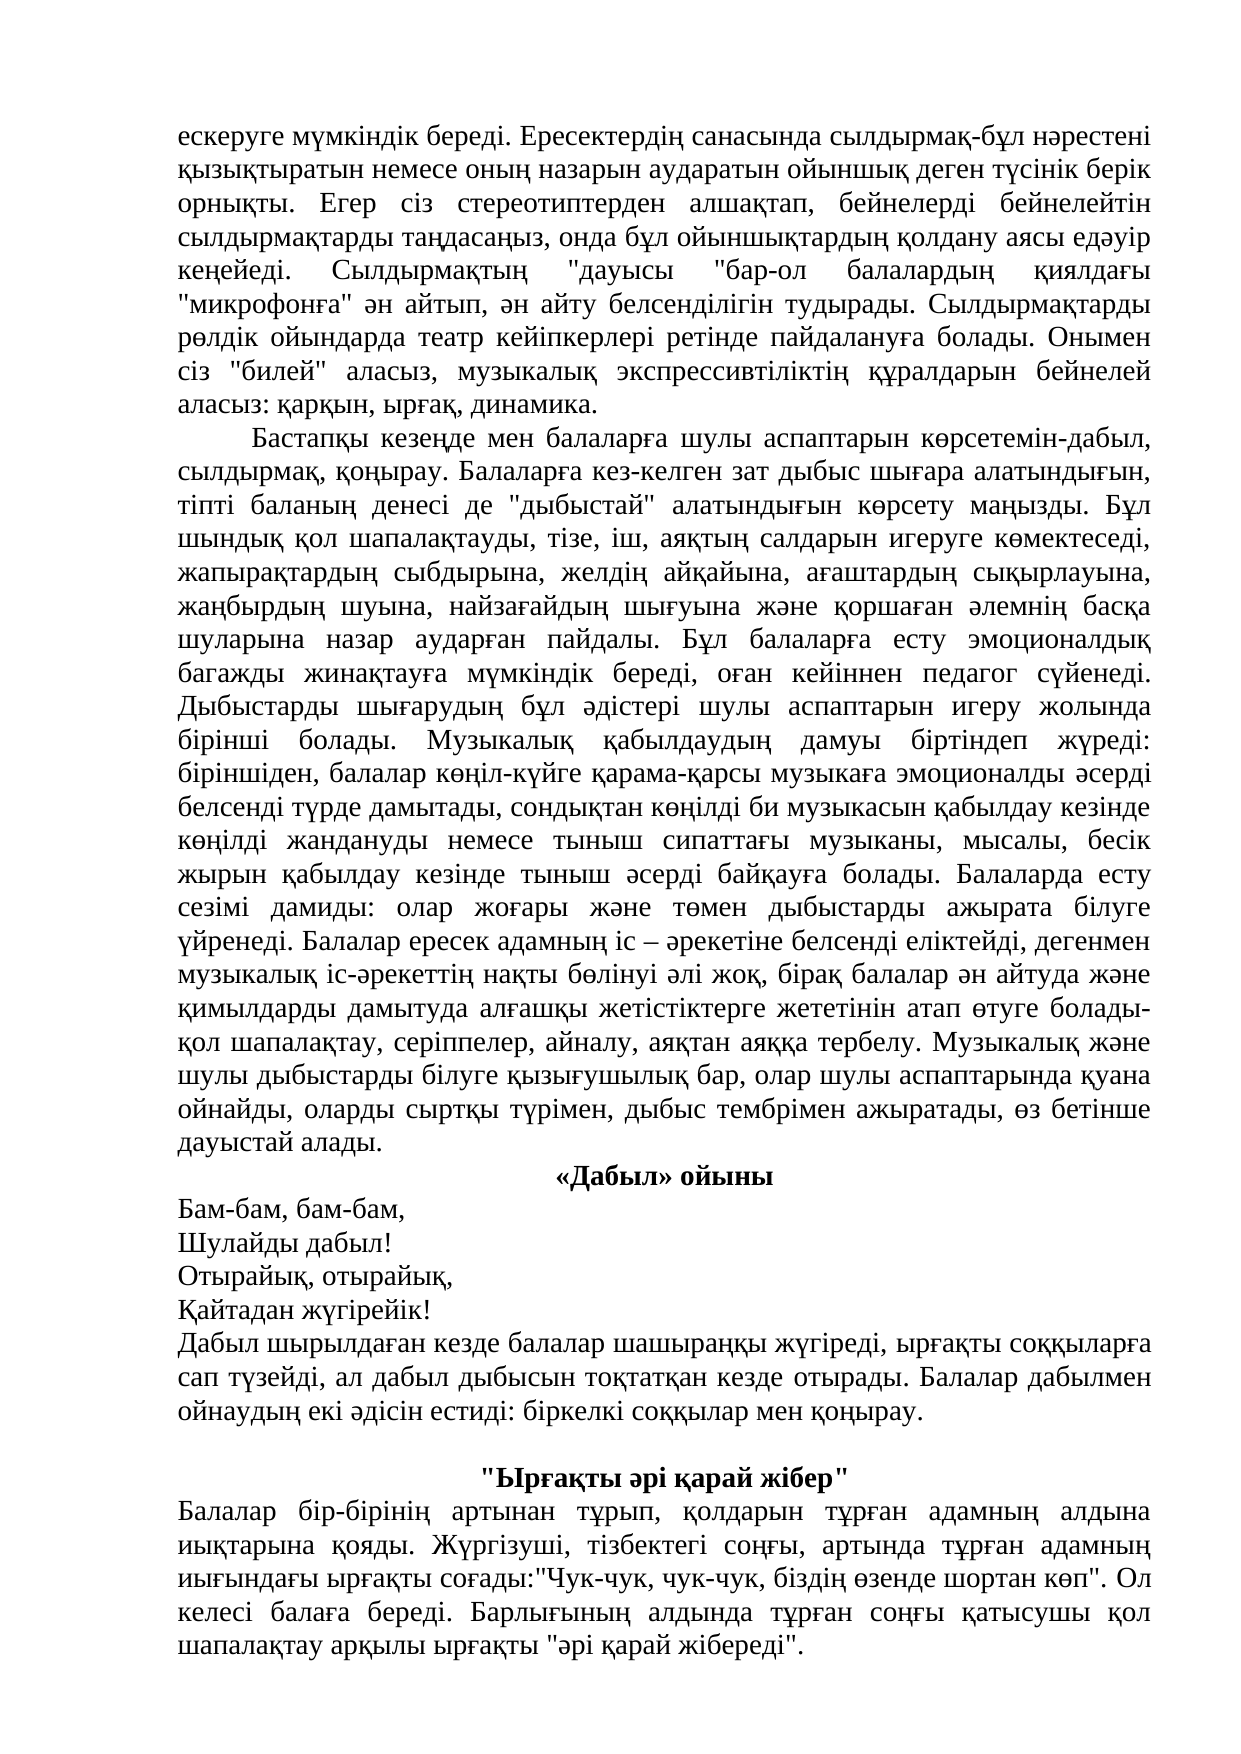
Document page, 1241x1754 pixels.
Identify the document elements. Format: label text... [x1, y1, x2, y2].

text "Ырғақты әрі қарай жібер" [177, 1460, 1152, 1493]
text Бам-бам, бам-бам, [177, 1191, 1152, 1225]
text Дабыл шырылдаған кезде балалар шашыраңқы жүгіреді, ырғақты соққыларға сап түзейді, ал дабыл дыбысын тоқтатқан кезде отырады. Балалар дабылмен ойнаудың екі әдісін естиді: біркелкі соққылар мен қоңырау. [177, 1326, 1152, 1426]
text «Дабыл» ойыны [177, 1158, 1152, 1191]
text Отырайық, отырайық, [177, 1258, 1152, 1292]
text Бастапқы кезеңде мен балаларға шулы аспаптарын көрсетемін-дабыл, сылдырмақ, қоңырау. Балаларға кез-келген зат дыбыс шығара алатындығын, тіпті баланың денесі де "дыбыстай" алатындығын көрсету маңызды. Бұл шындық қол шапалақтауды, тізе, іш, аяқтың салдарын игеруге көмектеседі, жапырақтардың сыбдырына, желдің айқайына, ағаштардың сықырлауына, жаңбырдың шуына, найзағайдың шығуына және қоршаған әлемнің басқа шуларына назар аударған пайдалы. Бұл балаларға есту эмоционалдық багажды жинақтауға мүмкіндік береді, оған кейіннен педагог сүйенеді. Дыбыстарды шығарудың бұл әдістері шулы аспаптарын игеру жолында бірінші болады. Музыкалық қабылдаудың дамуы біртіндеп жүреді: біріншіден, балалар көңіл-күйге қарама-қарсы музыкаға эмоционалды әсерді белсенді түрде дамытады, сондықтан көңілді би музыкасын қабылдау кезінде көңілді жандануды немесе тыныш сипаттағы музыканы, мысалы, бесік жырын қабылдау кезінде тыныш әсерді байқауға болады. Балаларда есту сезімі дамиды: олар жоғары және төмен дыбыстарды ажырата білуге үйренеді. Балалар ересек адамның іс – әрекетіне белсенді еліктейді, дегенмен музыкалық іс-әрекеттің нақты бөлінуі әлі жоқ, бірақ балалар ән айтуда және қимылдарды дамытуда алғашқы жетістіктерге жететінін атап өтуге болады-қол шапалақтау, серіппелер, айналу, аяқтан аяққа тербелу. Музыкалық және шулы дыбыстарды білуге қызығушылық бар, олар шулы аспаптарында қуана ойнайды, оларды сыртқы түрімен, дыбыс тембрімен ажыратады, өз бетінше дауыстай алады. [177, 420, 1152, 1158]
text Балалар бір-бірінің артынан тұрып, қолдарын тұрған адамның алдына иықтарына қояды. Жүргізуші, тізбектегі соңғы, артында тұрған адамның иығындағы ырғақты соғады:"Чук-чук, чук-чук, біздің өзенде шортан көп". Ол келесі балаға береді. Барлығының алдында тұрған соңғы қатысушы қол шапалақтау арқылы ырғақты "әрі қарай жібереді". [177, 1493, 1152, 1661]
text Шулайды дабыл! [177, 1225, 1152, 1258]
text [177, 118, 1152, 420]
text Қайтадан жүгірейік! [177, 1292, 1152, 1326]
